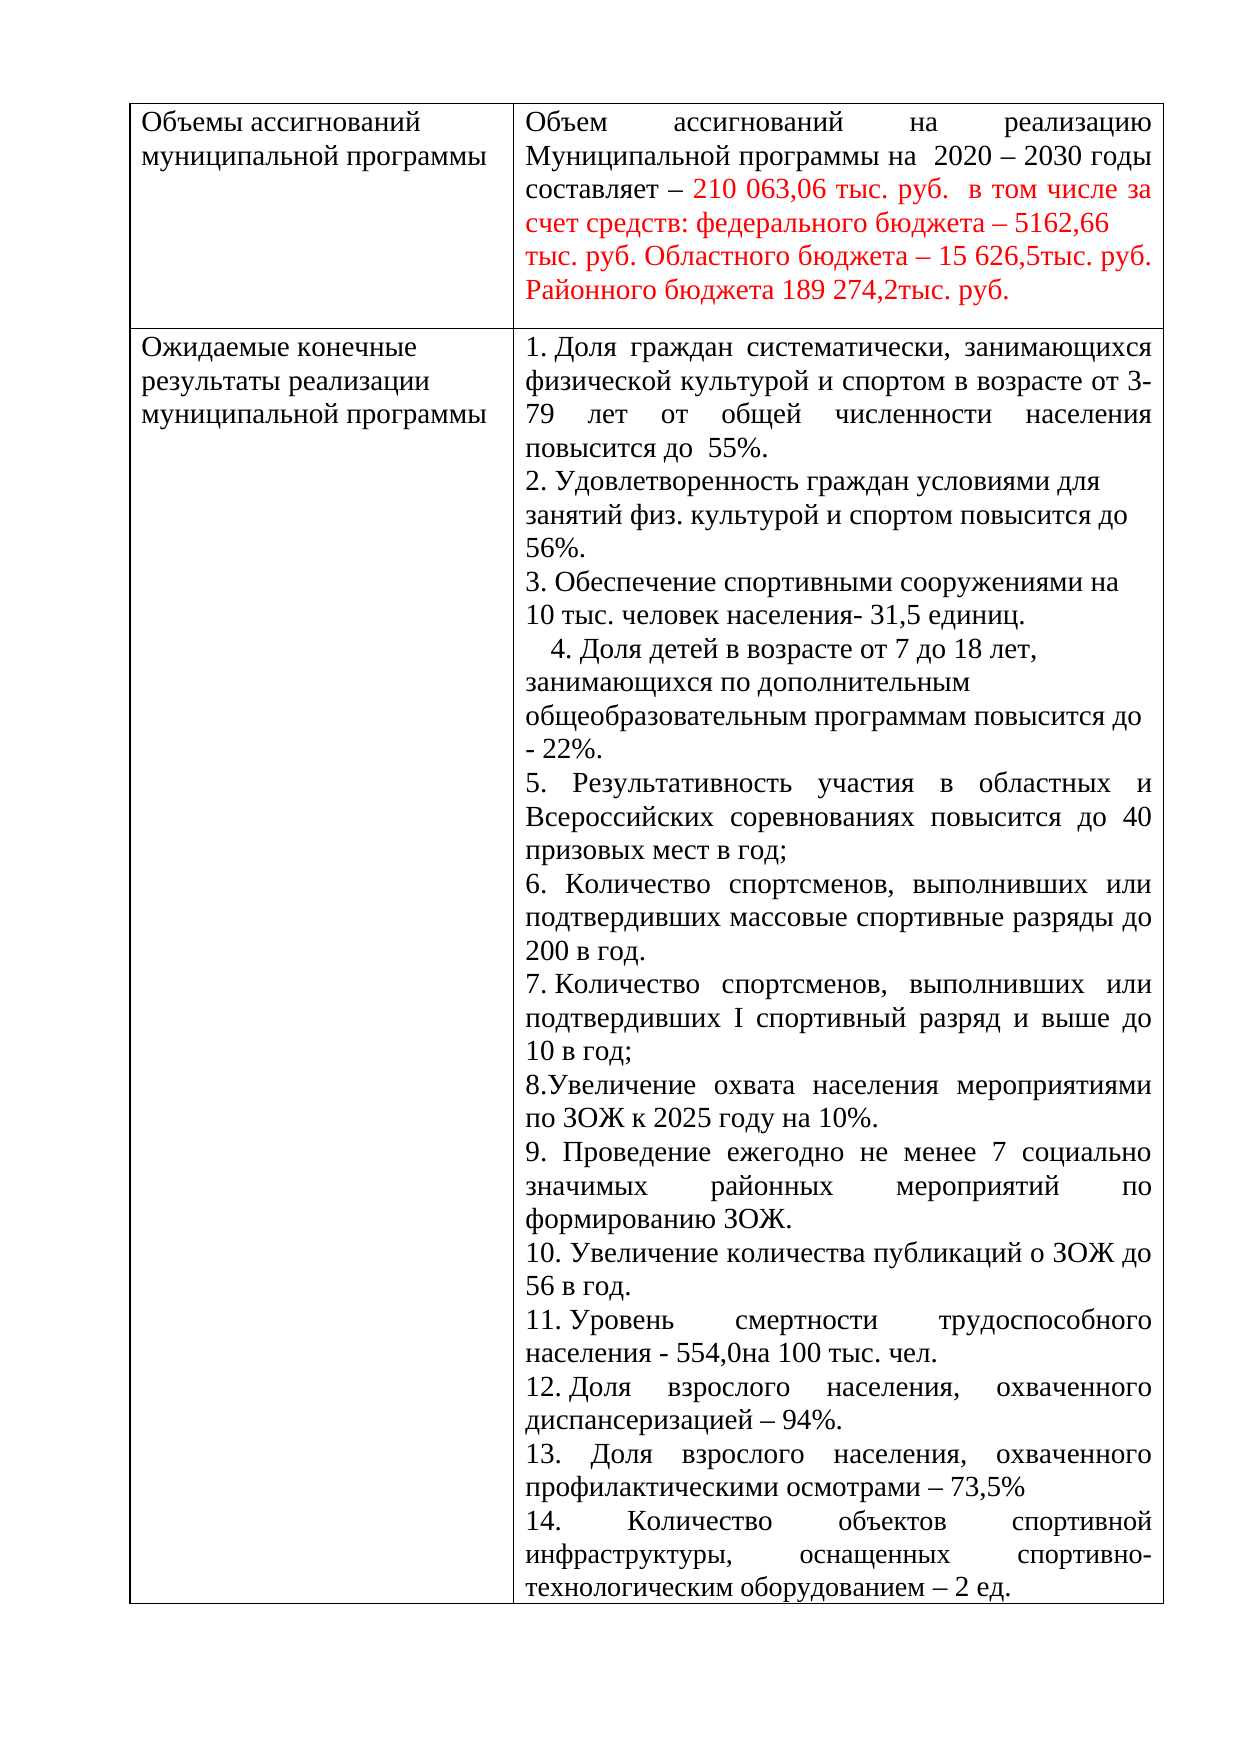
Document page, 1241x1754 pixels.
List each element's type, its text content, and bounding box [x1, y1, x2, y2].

table_cell Объем ассигнований на реализацию Муниципальной программы на 2020 – 2030 годы составляет – 210 063,06 тыс. руб. в том числе за счет средств: федерального бюджета – 5162,66 тыс. руб. Областного бюджета – 15 626,5тыс. руб. Районного бюджета 189 274,2тыс. руб. [514, 104, 1163, 328]
table_cell Объемы ассигнований муниципальной программы [131, 104, 513, 328]
table_cell 1. Доля граждан систематически, занимающихся физической культурой и спортом в возрасте от 3-79 лет от общей численности населения повысится до 55%. 2. Удовлетворенность граждан условиями для занятий физ. культурой и спортом повысится до 56%. 3. Обеспечение спортивными сооружениями на 10 тыс. человек населения- 31,5 единиц. 4. Доля детей в возрасте от 7 до 18 лет, занимающихся по дополнительным общеобразовательным программам повысится до - 22%. 5. Результативность участия в областных и Всероссийских соревнованиях повысится до 40 призовых мест в год; 6. Количество спортсменов, выполнивших или подтвердивших массовые спортивные разряды до 200 в год. 7. Количество спортсменов, выполнивших или подтвердивших I спортивный разряд и выше до 10 в год; 8.Увеличение охвата населения мероприятиями по ЗОЖ к 2025 году на 10%. 9. Проведение ежегодно не менее 7 социально значимых районных мероприятий по формированию ЗОЖ. 10. Увеличение количества публикаций о ЗОЖ до 56 в год. 11. Уровень смертности трудоспособного населения - 554,0на 100 тыс. чел. 12. Доля взрослого населения, охваченного диспансеризацией – 94%. 13. Доля взрослого населения, охваченного профилактическими осмотрами – 73,5% 14. Количество объектов спортивной инфраструктуры, оснащенных спортивно-технологическим оборудованием – 2 ед. [514, 329, 1163, 1603]
table_cell Ожидаемые конечные результаты реализации муниципальной программы [131, 329, 513, 1603]
